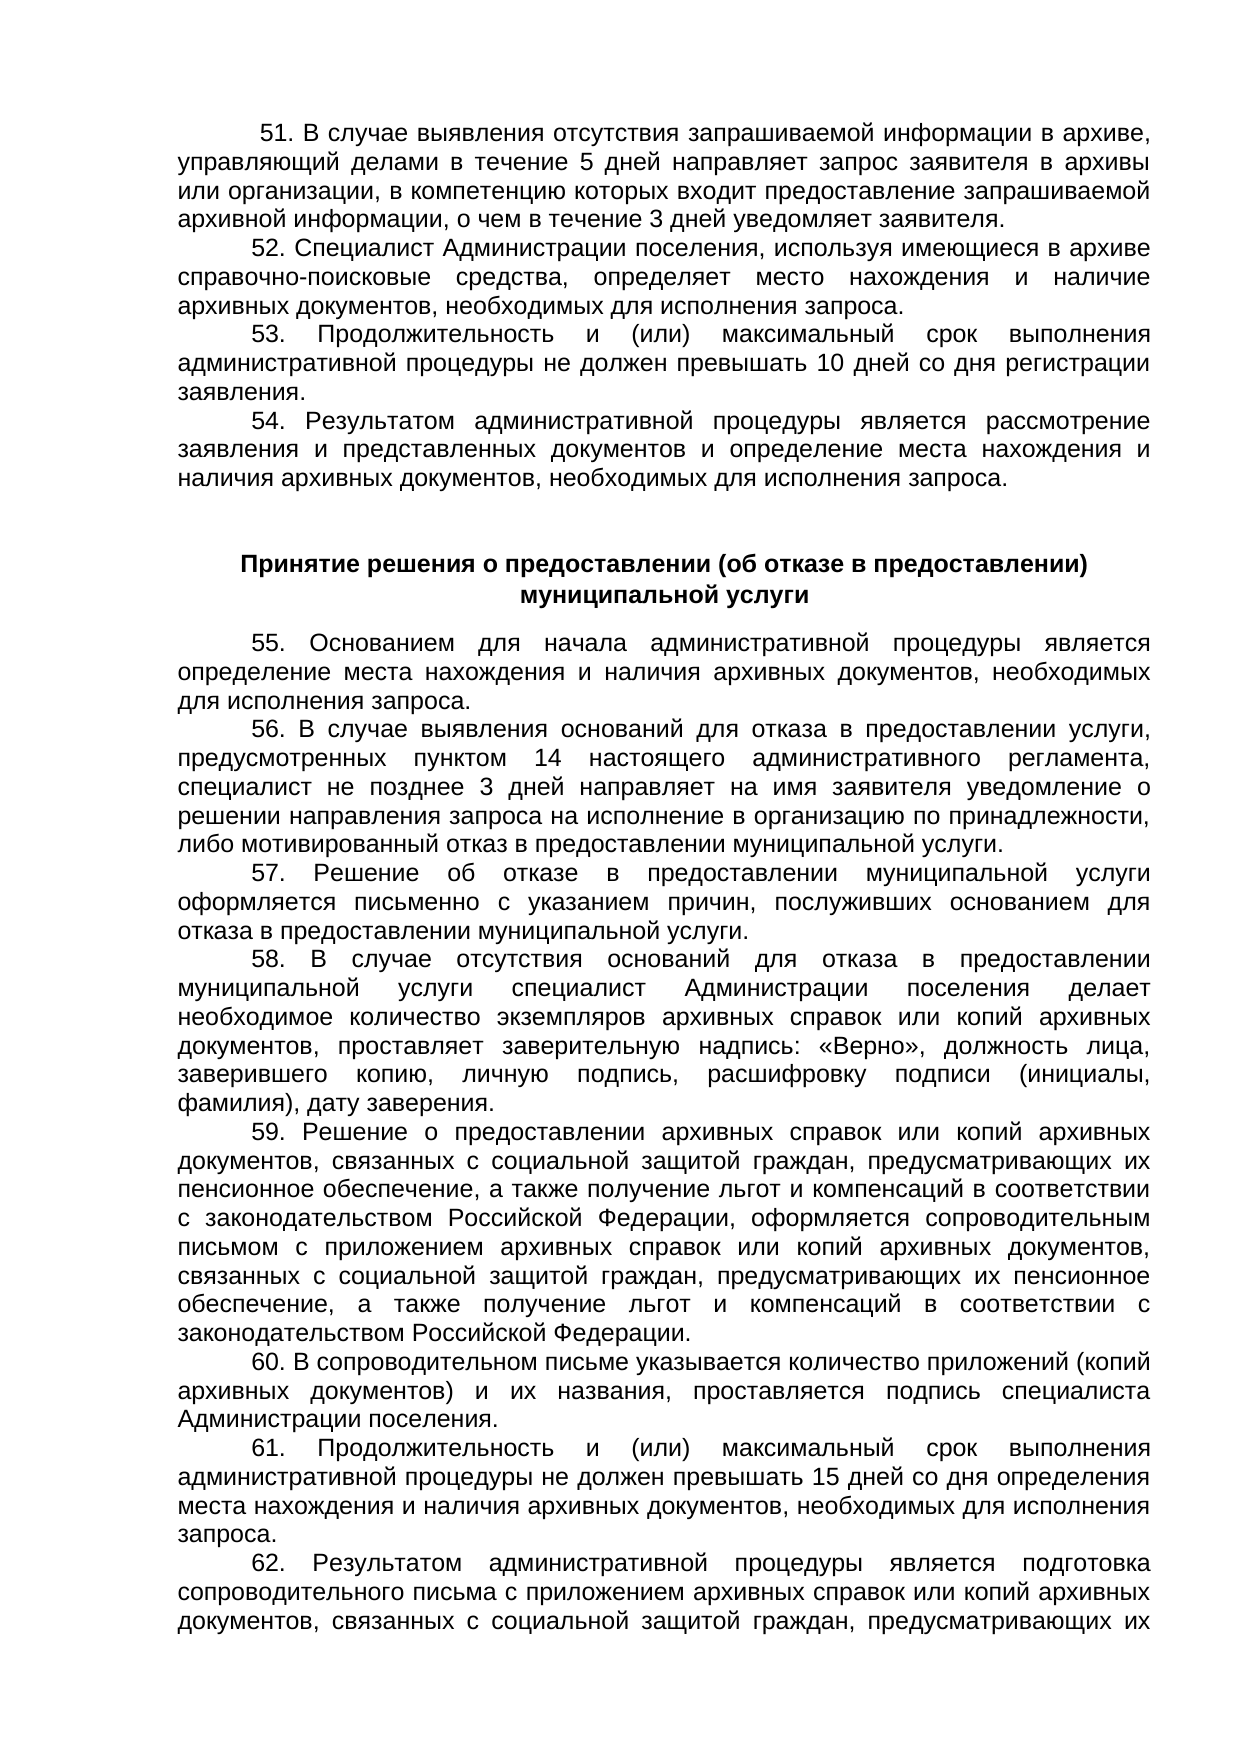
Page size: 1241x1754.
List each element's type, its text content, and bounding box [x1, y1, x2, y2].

text Принятие решения о предоставлении (об отказе в предоставлении) муниципальной услуги [177, 549, 1152, 609]
text 57. Решение об отказе в предоставлении муниципальной услуги оформляется письменно с указанием причин, послуживших основанием для отказа в предоставлении муниципальной услуги. [177, 858, 1152, 944]
text 56. В случае выявления оснований для отказа в предоставлении услуги, предусмотренных пунктом 14 настоящего административного регламента, специалист не позднее 3 дней направляет на имя заявителя уведомление о решении направления запроса на исполнение в организацию по принадлежности, либо мотивированный отказ в предоставлении муниципальной услуги. [177, 714, 1152, 858]
text 53. Продолжительность и (или) максимальный срок выполнения административной процедуры не должен превышать 10 дней со дня регистрации заявления. [177, 319, 1152, 406]
text 52. Специалист Администрации поселения, используя имеющиеся в архиве справочно-поисковые средства, определяет место нахождения и наличие архивных документов, необходимых для исполнения запроса. [177, 233, 1152, 319]
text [177, 1548, 1152, 1634]
text 51. В случае выявления отсутствия запрашиваемой информации в архиве, управляющий делами в течение 5 дней направляет запрос заявителя в архивы или организации, в компетенцию которых входит предоставление запрашиваемой архивной информации, о чем в течение 3 дней уведомляет заявителя. [177, 118, 1152, 233]
text 60. В сопроводительном письме указывается количество приложений (копий архивных документов) и их названия, проставляется подпись специалиста Администрации поселения. [177, 1347, 1152, 1433]
text 54. Результатом административной процедуры является рассмотрение заявления и представленных документов и определение места нахождения и наличия архивных документов, необходимых для исполнения запроса. [177, 406, 1152, 492]
text 59. Решение о предоставлении архивных справок или копий архивных документов, связанных с социальной защитой граждан, предусматривающих их пенсионное обеспечение, а также получение льгот и компенсаций в соответствии с законодательством Российской Федерации, оформляется сопроводительным письмом с приложением архивных справок или копий архивных документов, связанных с социальной защитой граждан, предусматривающих их пенсионное обеспечение, а также получение льгот и компенсаций в соответствии с законодательством Российской Федерации. [177, 1117, 1152, 1347]
text 58. В случае отсутствия оснований для отказа в предоставлении муниципальной услуги специалист Администрации поселения делает необходимое количество экземпляров архивных справок или копий архивных документов, проставляет заверительную надпись: «Верно», должность лица, заверившего копию, личную подпись, расшифровку подписи (инициалы, фамилия), дату заверения. [177, 944, 1152, 1117]
text 61. Продолжительность и (или) максимальный срок выполнения административной процедуры не должен превышать 15 дней со дня определения места нахождения и наличия архивных документов, необходимых для исполнения запроса. [177, 1433, 1152, 1548]
text 55. Основанием для начала административной процедуры является определение места нахождения и наличия архивных документов, необходимых для исполнения запроса. [177, 628, 1152, 714]
